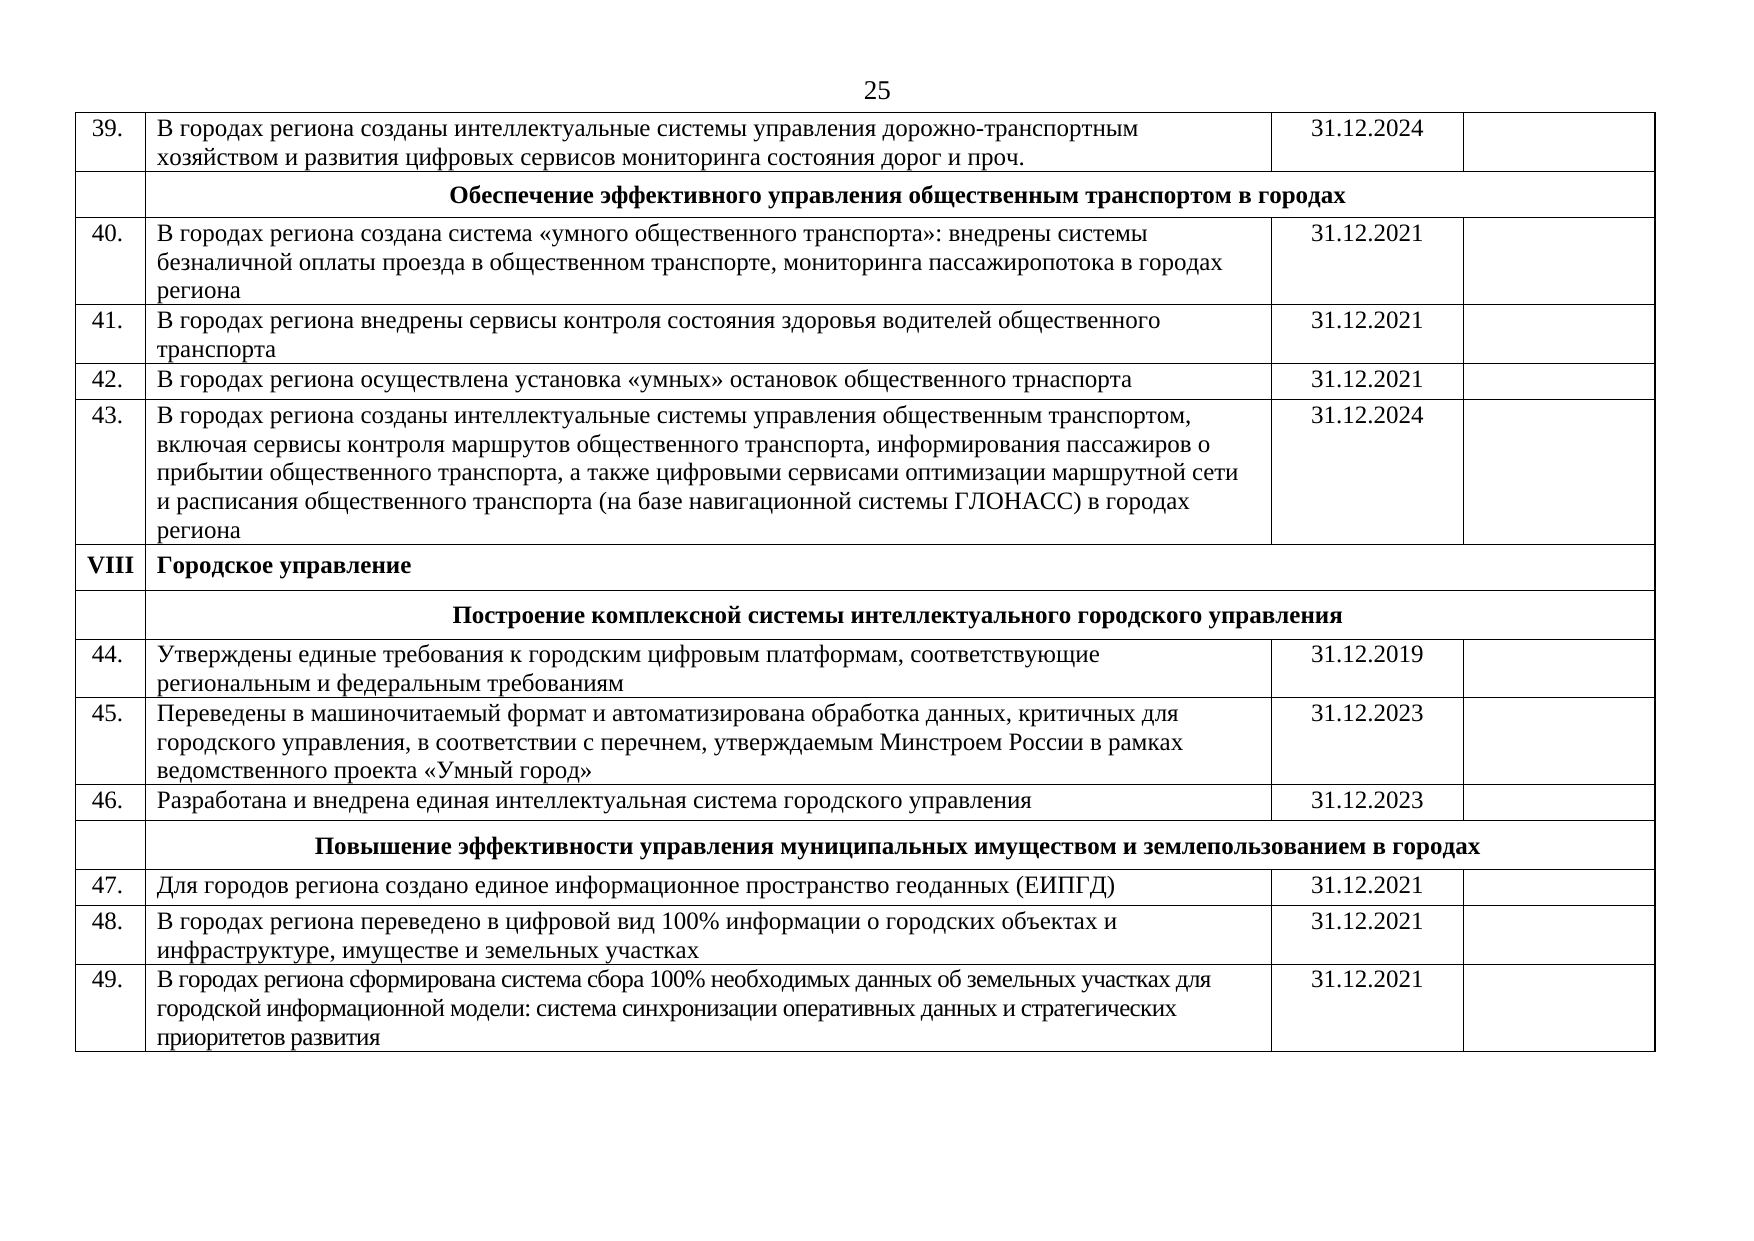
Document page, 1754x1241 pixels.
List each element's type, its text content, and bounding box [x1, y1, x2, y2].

table_cell Разработана и внедрена единая интеллектуальная система городского управления [146, 785, 1271, 820]
table_cell Городское управление [146, 545, 1654, 590]
table_cell [1464, 640, 1654, 697]
table_cell VIII [76, 545, 145, 590]
table_cell В городах региона переведено в цифровой вид 100% информации о городских объектах и инфраструктуре, имуществе и земельных участках [146, 906, 1271, 963]
table_cell Переведены в машиночитаемый формат и автоматизирована обработка данных, критичных для городского управления, в соответствии с перечнем, утверждаемым Минстроем России в рамках ведомственного проекта «Умный город» [146, 698, 1271, 784]
table_cell 31.12.2021 [1272, 364, 1463, 399]
table_cell [1464, 906, 1654, 963]
table_cell [1464, 364, 1654, 399]
table_cell [76, 906, 145, 963]
table_cell 31.12.2024 [1272, 113, 1463, 171]
table_cell [76, 965, 145, 1051]
table_cell Обеспечение эффективного управления общественным транспортом в городах [146, 172, 1654, 217]
table_cell [76, 821, 145, 869]
table_cell [1464, 785, 1654, 820]
table_cell 31.12.2021 [1272, 218, 1463, 304]
table_cell 31.12.2023 [1272, 698, 1463, 784]
table_cell [76, 698, 145, 784]
table_cell В городах региона внедрены сервисы контроля состояния здоровья водителей общественного транспорта [146, 305, 1271, 363]
table_cell 31.12.2021 [1272, 906, 1463, 963]
table_cell [1464, 113, 1654, 171]
table_cell Утверждены единые требования к городским цифровым платформам, соответствующие региональным и федеральным требованиям [146, 640, 1271, 697]
table_cell 31.12.2021 [1272, 870, 1463, 905]
table_cell [76, 364, 145, 399]
table_cell Для городов региона создано единое информационное пространство геоданных (ЕИПГД) [146, 870, 1271, 905]
table_cell [1464, 400, 1654, 544]
table_cell [76, 785, 145, 820]
table_cell [76, 172, 145, 217]
table_cell 31.12.2024 [1272, 400, 1463, 544]
table_cell В городах региона создана система «умного общественного транспорта»: внедрены системы безналичной оплаты проезда в общественном транспорте, мониторинга пассажиропотока в городах региона [146, 218, 1271, 304]
table_cell [76, 591, 145, 638]
table_cell В городах региона сформирована система сбора 100% необходимых данных об земельных участках для городской информационной модели: система синхронизации оперативных данных и стратегических приоритетов развития [146, 965, 1271, 1051]
table_cell [1464, 870, 1654, 905]
table_cell 31.12.2019 [1272, 640, 1463, 697]
table_cell [76, 113, 145, 171]
table_cell [1464, 305, 1654, 363]
table_cell Построение комплексной системы интеллектуального городского управления [146, 591, 1654, 638]
table_cell [1464, 218, 1654, 304]
table_cell В городах региона созданы интеллектуальные системы управления дорожно-транспортным хозяйством и развития цифровых сервисов мониторинга состояния дорог и проч. [146, 113, 1271, 171]
table_cell В городах региона осуществлена установка «умных» остановок общественного трнаспорта [146, 364, 1271, 399]
table_cell 31.12.2021 [1272, 965, 1463, 1051]
table_cell [76, 640, 145, 697]
table_cell В городах региона созданы интеллектуальные системы управления общественным транспортом, включая сервисы контроля маршрутов общественного транспорта, информирования пассажиров о прибытии общественного транспорта, а также цифровыми сервисами оптимизации маршрутной сети и расписания общественного транспорта (на базе навигационной системы ГЛОНАСС) в городах региона [146, 400, 1271, 544]
table_cell 31.12.2023 [1272, 785, 1463, 820]
table_cell [1464, 698, 1654, 784]
table_cell [76, 400, 145, 544]
table_cell [76, 218, 145, 304]
table_cell [76, 305, 145, 363]
table_cell Повышение эффективности управления муниципальных имуществом и землепользованием в городах [146, 821, 1654, 869]
table_cell [76, 870, 145, 905]
table_cell 31.12.2021 [1272, 305, 1463, 363]
table_cell [1464, 965, 1654, 1051]
